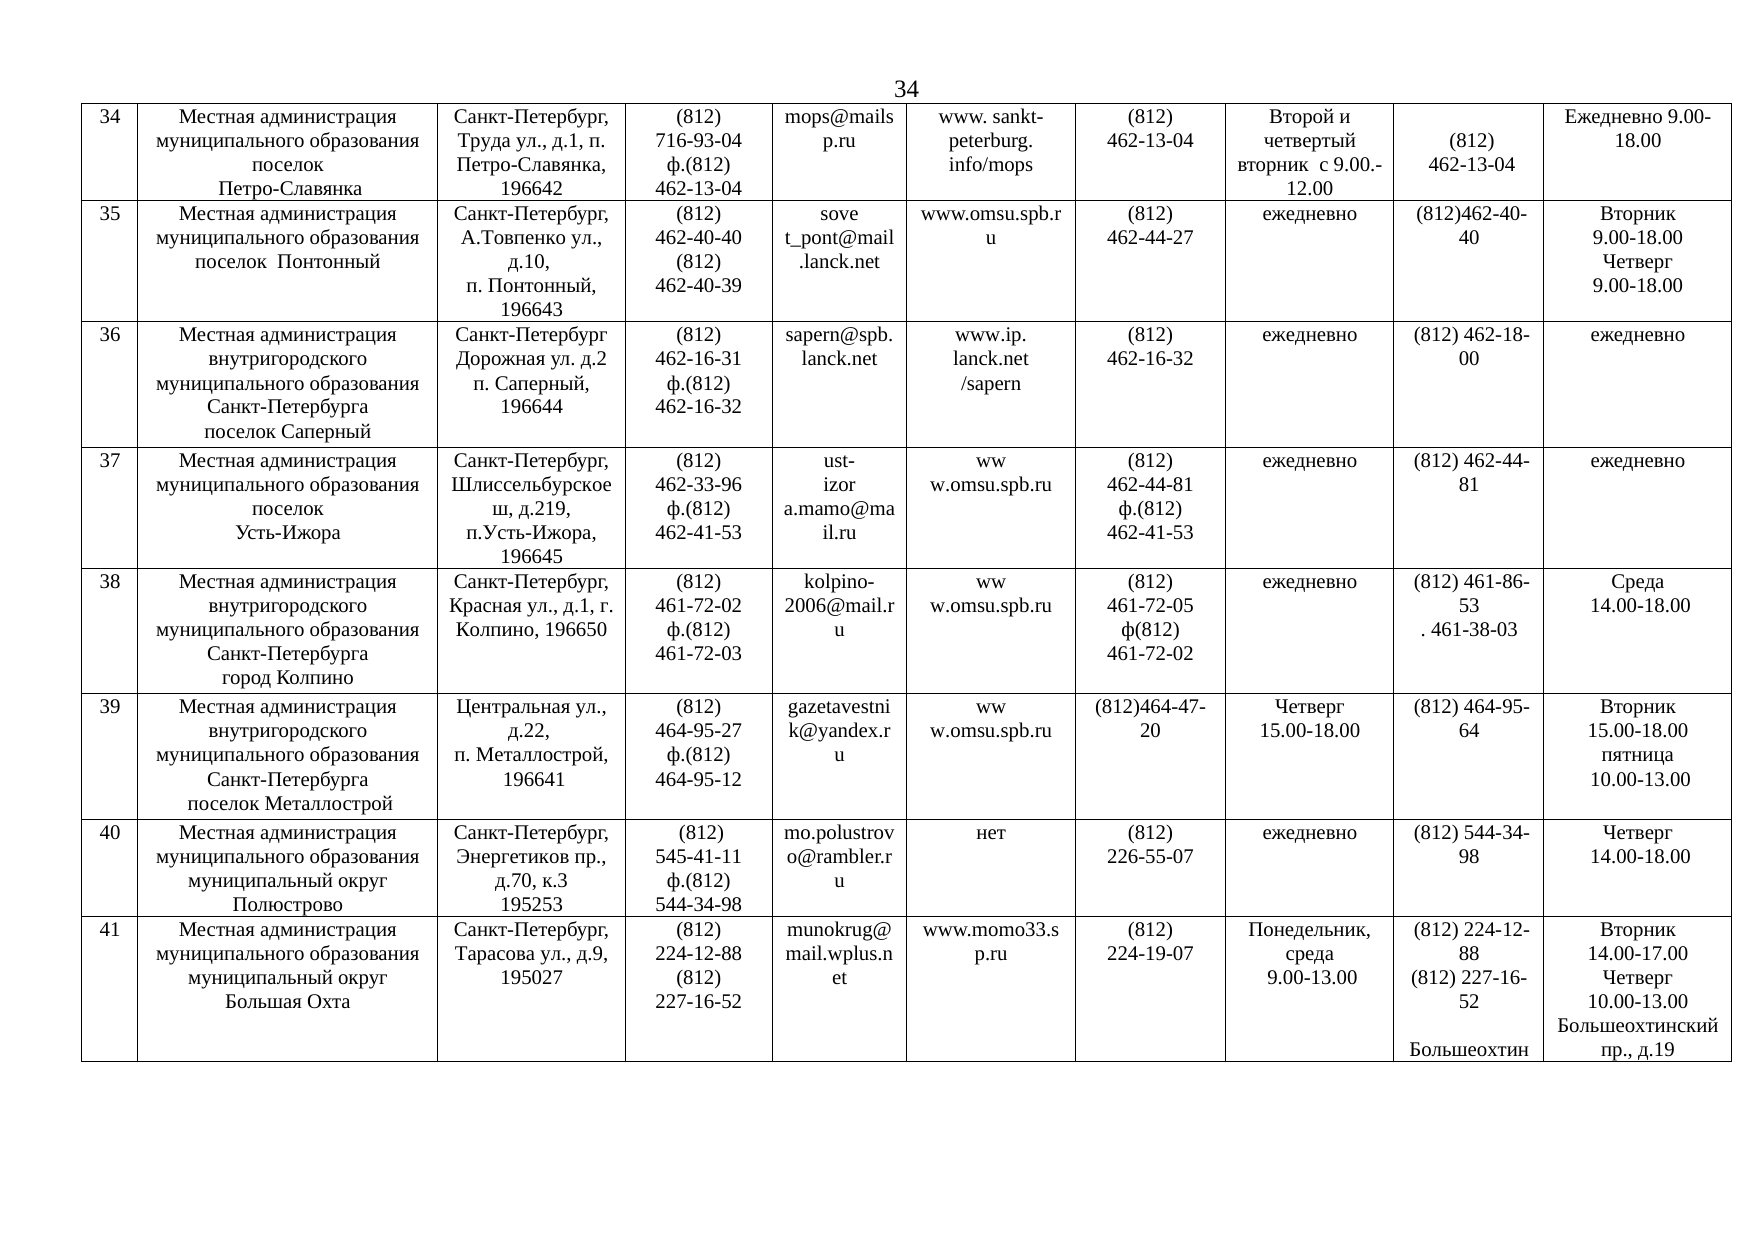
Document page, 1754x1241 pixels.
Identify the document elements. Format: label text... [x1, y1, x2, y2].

table_cell ежедневно [1226, 820, 1393, 916]
table_cell (812) 464-95-64 [1394, 694, 1543, 818]
table_cell mops@mailsp.ru [773, 104, 906, 200]
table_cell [1394, 917, 1543, 1061]
table_cell www.omsu.spb.ru [907, 201, 1075, 321]
table_cell www. sankt-peterburg. info/mops [907, 104, 1075, 200]
table_cell Центральная ул., д.22, п. Металлострой, 196641 [438, 694, 625, 818]
table_cell ежедневно [1226, 569, 1393, 693]
table_cell (812) 544-34-98 [1394, 820, 1543, 916]
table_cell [1544, 917, 1731, 1061]
table_cell (812) 224-19-07 [1076, 917, 1225, 1061]
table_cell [138, 917, 437, 1061]
table_cell Среда 14.00-18.00 [1544, 569, 1731, 693]
table_cell Второй и четвертый вторник с 9.00.-12.00 [1226, 104, 1393, 200]
table_cell www.omsu.spb.ru [907, 448, 1075, 568]
table_cell ежедневно [1226, 448, 1393, 568]
table_cell 35 [82, 201, 137, 321]
table_cell (812) 462-44-81 [1394, 448, 1543, 568]
table_cell Вторник 9.00-18.00 Четверг 9.00-18.00 [1544, 201, 1731, 321]
table_cell Местная администрация муниципального образования поселок Понтонный [138, 201, 437, 321]
table_cell Санкт-Петербург, А.Товпенко ул., д.10, п. Понтонный, 196643 [438, 201, 625, 321]
table_cell www.omsu.spb.ru [907, 569, 1075, 693]
table_cell ежедневно [1226, 322, 1393, 447]
table_cell www.momo33.sp.ru [907, 917, 1075, 1061]
table_cell Санкт-Петербург, Энергетиков пр., д.70, к.3 195253 [438, 820, 625, 916]
table_cell www.omsu.spb.ru [907, 694, 1075, 818]
table_cell www.ip. lanck.net /sapern [907, 322, 1075, 447]
table_cell (812) 461-86-53 . 461-38-03 [1394, 569, 1543, 693]
table_cell Санкт-Петербург, Труда ул., д.1, п. Петро-Славянка, 196642 [438, 104, 625, 200]
table_cell 40 [82, 820, 137, 916]
table_cell (812) 462-44-27 [1076, 201, 1225, 321]
table_cell (812) 545-41-11 ф.(812) 544-34-98 [626, 820, 772, 916]
table_cell Ежедневно 9.00-18.00 [1544, 104, 1731, 200]
table_cell Санкт-Петербург, Шлиссельбурское ш, д.219, п.Усть-Ижора, 196645 [438, 448, 625, 568]
table_cell Вторник 15.00-18.00 пятница 10.00-13.00 [1544, 694, 1731, 818]
table_cell (812) 226-55-07 [1076, 820, 1225, 916]
table_cell 37 [82, 448, 137, 568]
table_cell Санкт-Петербург Дорожная ул. д.2 п. Саперный, 196644 [438, 322, 625, 447]
table_cell Местная администрация внутригородского муниципального образования Санкт-Петербурга поселок Металлострой [138, 694, 437, 818]
table_cell 41 [82, 917, 137, 1061]
table_cell (812) 462-44-81 ф.(812) 462-41-53 [1076, 448, 1225, 568]
table_cell (812) 462-16-32 [1076, 322, 1225, 447]
table_cell Местная администрация муниципального образования муниципальный округ Полюстрово [138, 820, 437, 916]
table_cell (812) 462-13-04 [1076, 104, 1225, 200]
table_cell (812)464-47-20 [1076, 694, 1225, 818]
table_cell Четверг 14.00-18.00 [1544, 820, 1731, 916]
table_cell (812) 462-40-40 (812) 462-40-39 [626, 201, 772, 321]
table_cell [626, 917, 772, 1061]
table_cell (812) 716-93-04 ф.(812) 462-13-04 [626, 104, 772, 200]
table_cell Санкт-Петербург, Красная ул., д.1, г. Колпино, 196650 [438, 569, 625, 693]
table_cell Местная администрация внутригородского муниципального образования Санкт-Петербурга город Колпино [138, 569, 437, 693]
table_cell 38 [82, 569, 137, 693]
table_cell mo.polustrovo@rambler.ru [773, 820, 906, 916]
table_cell sapern@spb.lanck.net [773, 322, 906, 447]
table_cell (812) 462-16-31 ф.(812) 462-16-32 [626, 322, 772, 447]
table_cell (812) 462-33-96 ф.(812) 462-41-53 [626, 448, 772, 568]
table_cell (812) 461-72-02 ф.(812) 461-72-03 [626, 569, 772, 693]
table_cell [1226, 917, 1393, 1061]
table_cell (812) 462-18-00 [1394, 322, 1543, 447]
table_cell Местная администрация внутригородского муниципального образования Санкт-Петербурга поселок Саперный [138, 322, 437, 447]
table_cell kolpino-2006@mail.ru [773, 569, 906, 693]
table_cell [438, 917, 625, 1061]
table_cell gazetavestnik@yandex.ru [773, 694, 906, 818]
table_cell (812) 461-72-05 ф(812) 461-72-02 [1076, 569, 1225, 693]
table_cell 39 [82, 694, 137, 818]
table_cell (812) 464-95-27 ф.(812) 464-95-12 [626, 694, 772, 818]
table_cell (812) 462-13-04 [1394, 104, 1543, 200]
table_cell sovet_pont@mail.lanck.net [773, 201, 906, 321]
table_cell Местная администрация муниципального образования поселок Петро-Славянка [138, 104, 437, 200]
table_cell (812)462-40-40 [1394, 201, 1543, 321]
table_cell ust-izora.mamo@mail.ru [773, 448, 906, 568]
table_cell Четверг 15.00-18.00 [1226, 694, 1393, 818]
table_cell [773, 917, 906, 1061]
table_cell ежедневно [1544, 322, 1731, 447]
table_cell Местная администрация муниципального образования поселок Усть-Ижора [138, 448, 437, 568]
table_cell ежедневно [1226, 201, 1393, 321]
table_cell 36 [82, 322, 137, 447]
table_cell ежедневно [1544, 448, 1731, 568]
table_cell нет [907, 820, 1075, 916]
table_cell 34 [82, 104, 137, 200]
